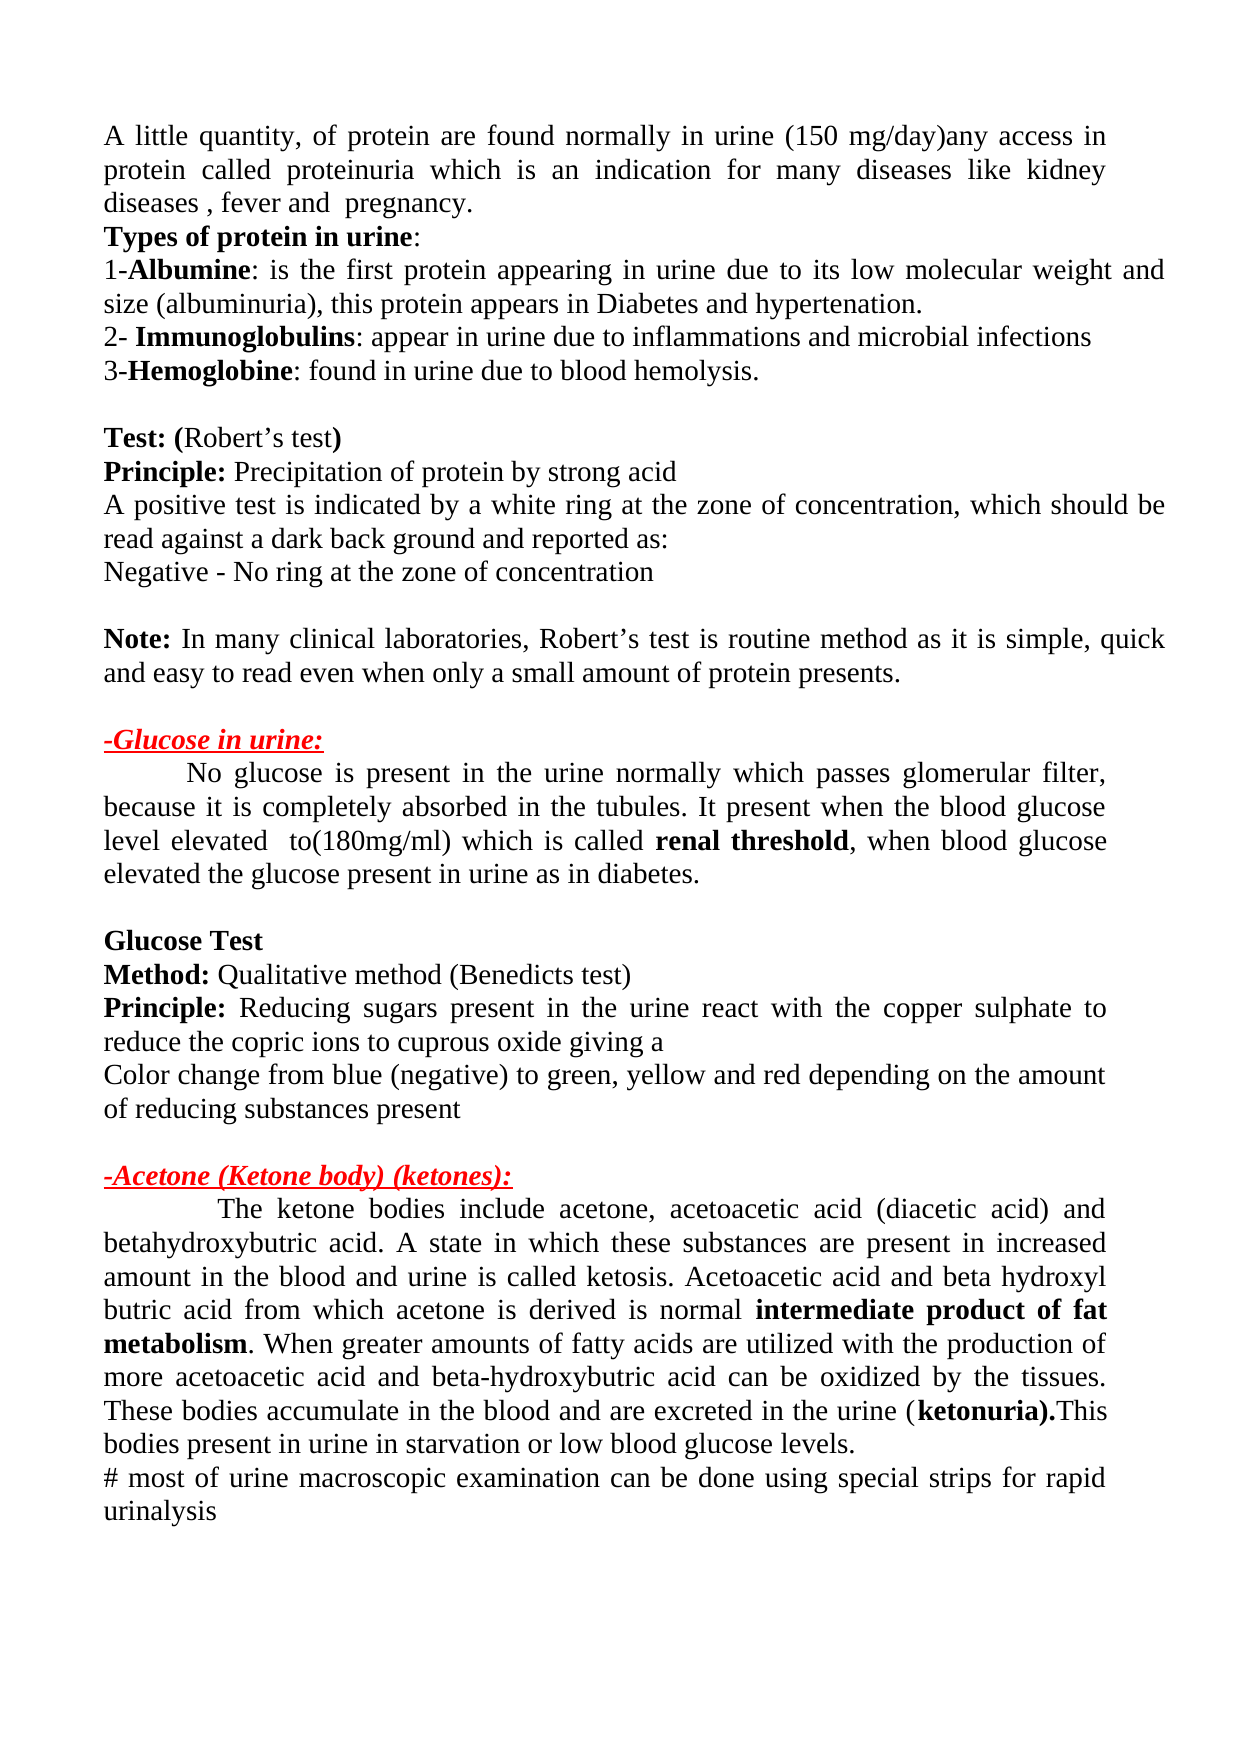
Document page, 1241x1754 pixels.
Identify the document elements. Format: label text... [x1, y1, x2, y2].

text Method: Qualitative method (Benedicts test) [103, 957, 1107, 990]
text Glucose Test [103, 923, 1107, 957]
text 3-Hemoglobine: found in urine due to blood hemolysis. [103, 353, 1167, 387]
text Negative - No ring at the zone of concentration [103, 554, 1167, 588]
text Principle: Precipitation of protein by strong acid [103, 454, 1167, 487]
text Note: In many clinical laboratories, Robert’s test is routine method as it is simple, quick and easy to read even when only a small amount of protein presents. [103, 621, 1167, 688]
text A little quantity, of protein are found normally in urine (150 mg/day)any access in protein called proteinuria which is an indication for many diseases like kidney diseases , fever and pregnancy. [103, 118, 1107, 219]
text # most of urine macroscopic examination can be done using special strips for rapid urinalysis [103, 1460, 1107, 1527]
text -Glucose in urine: [103, 722, 1107, 756]
text 1-Albumine: is the first protein appearing in urine due to its low molecular weight and size (albuminuria), this protein appears in Diabetes and hypertenation. [103, 252, 1167, 319]
text The ketone bodies include acetone, acetoacetic acid (diacetic acid) and betahydroxybutric acid. A state in which these substances are present in increased amount in the blood and urine is called ketosis. Acetoacetic acid and beta hydroxyl butric acid from which acetone is derived is normal intermediate product of fat metabolism. When greater amounts of fatty acids are utilized with the production of more acetoacetic acid and beta-hydroxybutric acid can be oxidized by the tissues. These bodies accumulate in the blood and are excreted in the urine (ketonuria).This bodies present in urine in starvation or low blood glucose levels. [103, 1192, 1107, 1460]
text Color change from blue (negative) to green, yellow and red depending on the amount of reducing substances present [103, 1057, 1107, 1124]
text A positive test is indicated by a white ring at the zone of concentration, which should be read against a dark back ground and reported as: [103, 487, 1167, 554]
text Types of protein in urine: [103, 219, 1167, 252]
text Test: (Robert’s test) [103, 420, 1167, 454]
text -Acetone (Ketone body) (ketones): [103, 1158, 1107, 1192]
text No glucose is present in the urine normally which passes glomerular filter, because it is completely absorbed in the tubules. It present when the blood glucose level elevated to(180mg/ml) which is called renal threshold, when blood glucose elevated the glucose present in urine as in diabetes. [103, 756, 1107, 890]
text Principle: Reducing sugars present in the urine react with the copper sulphate to reduce the copric ions to cuprous oxide giving a [103, 990, 1107, 1057]
text 2- Immunoglobulins: appear in urine due to inflammations and microbial infections [103, 319, 1167, 353]
